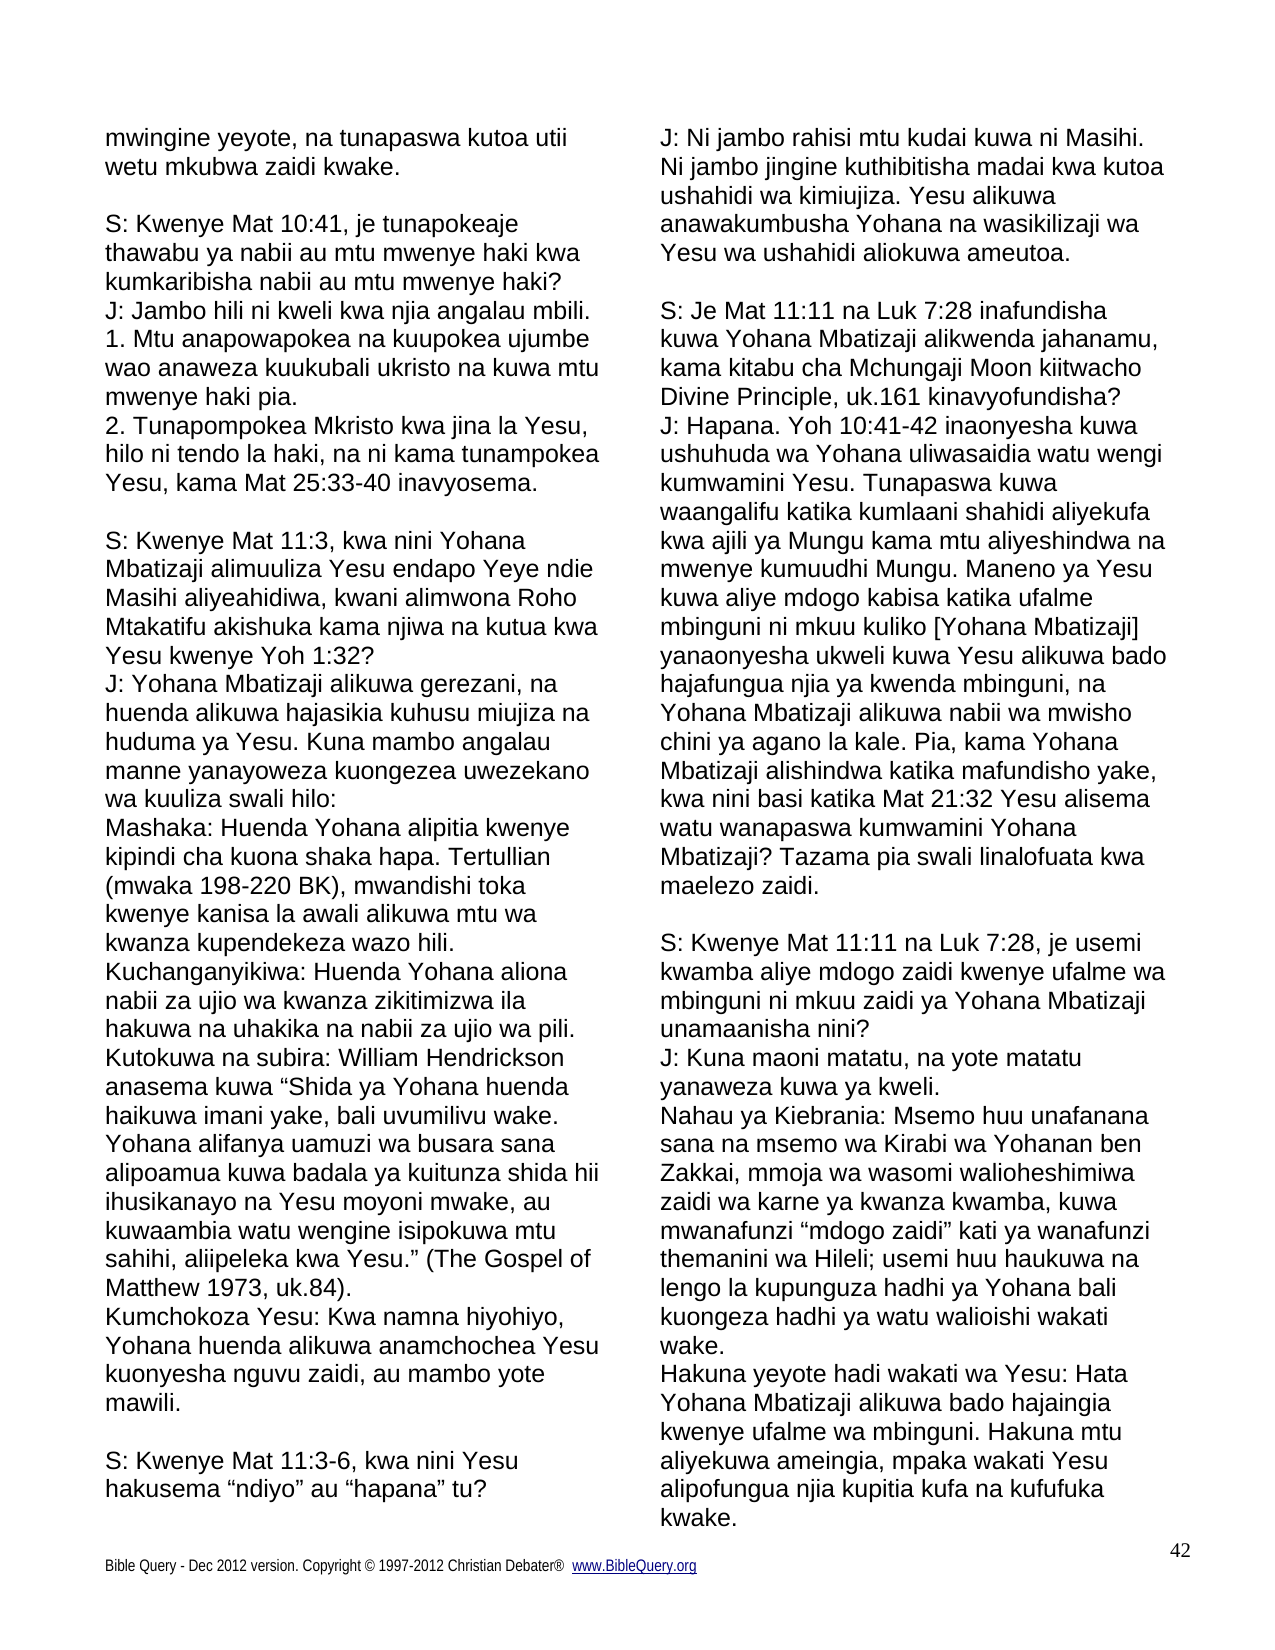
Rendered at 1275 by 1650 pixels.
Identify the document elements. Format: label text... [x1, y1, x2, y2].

text Hakuna yeyote hadi wakati wa Yesu: Hata Yohana Mbatizaji alikuwa bado hajaingia kwenye ufalme wa mbinguni. Hakuna mtu aliyekuwa ameingia, mpaka wakati Yesu alipofungua njia kupitia kufa na kufufuka kwake. [660, 1359, 1170, 1532]
text J: Jambo hili ni kweli kwa njia angalau mbili. [105, 296, 615, 324]
text Kutokuwa na subira: William Hendrickson anasema kuwa “Shida ya Yohana huenda haikuwa imani yake, bali uvumilivu wake. Yohana alifanya uamuzi wa busara sana alipoamua kuwa badala ya kuitunza shida hii ihusikanayo na Yesu moyoni mwake, au kuwaambia watu wengine isipokuwa mtu sahihi, aliipeleka kwa Yesu.” (The Gospel of Matthew 1973, uk.84). [105, 1043, 615, 1302]
text J: Ni jambo rahisi mtu kudai kuwa ni Masihi. Ni jambo jingine kuthibitisha madai kwa kutoa ushahidi wa kimiujiza. Yesu alikuwa anawakumbusha Yohana na wasikilizaji wa Yesu wa ushahidi aliokuwa ameutoa. [660, 123, 1170, 267]
text S: Kwenye Mat 10:41, je tunapokeaje thawabu ya nabii au mtu mwenye haki kwa kumkaribisha nabii au mtu mwenye haki? [105, 209, 615, 296]
text Kuchanganyikiwa: Huenda Yohana aliona nabii za ujio wa kwanza zikitimizwa ila hakuwa na uhakika na nabii za ujio wa pili. [105, 957, 615, 1043]
text J: Yohana Mbatizaji alikuwa gerezani, na huenda alikuwa hajasikia kuhusu miujiza na huduma ya Yesu. Kuna mambo angalau manne yanayoweza kuongezea uwezekano wa kuuliza swali hilo: [105, 669, 615, 813]
text 1. Mtu anapowapokea na kuupokea ujumbe wao anaweza kuukubali ukristo na kuwa mtu mwenye haki pia. [105, 324, 615, 411]
text Mashaka: Huenda Yohana alipitia kwenye kipindi cha kuona shaka hapa. Tertullian (mwaka 198-220 BK), mwandishi toka kwenye kanisa la awali alikuwa mtu wa kwanza kupendekeza wazo hili. [105, 813, 615, 957]
text Kumchokoza Yesu: Kwa namna hiyohiyo, Yohana huenda alikuwa anamchochea Yesu kuonyesha nguvu zaidi, au mambo yote mawili. [105, 1302, 615, 1417]
text S: Kwenye Mat 11:3, kwa nini Yohana Mbatizaji alimuuliza Yesu endapo Yeye ndie Masihi aliyeahidiwa, kwani alimwona Roho Mtakatifu akishuka kama njiwa na kutua kwa Yesu kwenye Yoh 1:32? [105, 526, 615, 669]
text S: Kwenye Mat 11:3-6, kwa nini Yesu hakusema “ndiyo” au “hapana” tu? [105, 1446, 615, 1503]
subtitle J: Kuna maoni matatu, na yote matatu yanaweza kuwa ya kweli. [660, 1043, 1170, 1101]
text S: Je Mat 11:11 na Luk 7:28 inafundisha kuwa Yohana Mbatizaji alikwenda jahanamu, kama kitabu cha Mchungaji Moon kiitwacho Divine Principle, uk.161 kinavyofundisha? [660, 296, 1170, 411]
text 2. Tunapompokea Mkristo kwa jina la Yesu, hilo ni tendo la haki, na ni kama tunampokea Yesu, kama Mat 25:33-40 inavyosema. [105, 411, 615, 497]
text Nahau ya Kiebrania: Msemo huu unafanana sana na msemo wa Kirabi wa Yohanan ben Zakkai, mmoja wa wasomi walioheshimiwa zaidi wa karne ya kwanza kwamba, kuwa mwanafunzi “mdogo zaidi” kati ya wanafunzi themanini wa Hileli; usemi huu haukuwa na lengo la kupunguza hadhi ya Yohana bali kuongeza hadhi ya watu walioishi wakati wake. [660, 1101, 1170, 1359]
text S: Kwenye Mat 11:11 na Luk 7:28, je usemi kwamba aliye mdogo zaidi kwenye ufalme wa mbinguni ni mkuu zaidi ya Yohana Mbatizaji unamaanisha nini? [660, 928, 1170, 1043]
text J: Hapana. Yoh 10:41-42 inaonyesha kuwa ushuhuda wa Yohana uliwasaidia watu wengi kumwamini Yesu. Tunapaswa kuwa waangalifu katika kumlaani shahidi aliyekufa kwa ajili ya Mungu kama mtu aliyeshindwa na mwenye kumuudhi Mungu. Maneno ya Yesu kuwa aliye mdogo kabisa katika ufalme mbinguni ni mkuu kuliko [Yohana Mbatizaji] yanaonyesha ukweli kuwa Yesu alikuwa bado hajafungua njia ya kwenda mbinguni, na Yohana Mbatizaji alikuwa nabii wa mwisho chini ya agano la kale. Pia, kama Yohana Mbatizaji alishindwa katika mafundisho yake, kwa nini basi katika Mat 21:32 Yesu alisema watu wanapaswa kumwamini Yohana Mbatizaji? Tazama pia swali linalofuata kwa maelezo zaidi. [660, 411, 1170, 899]
